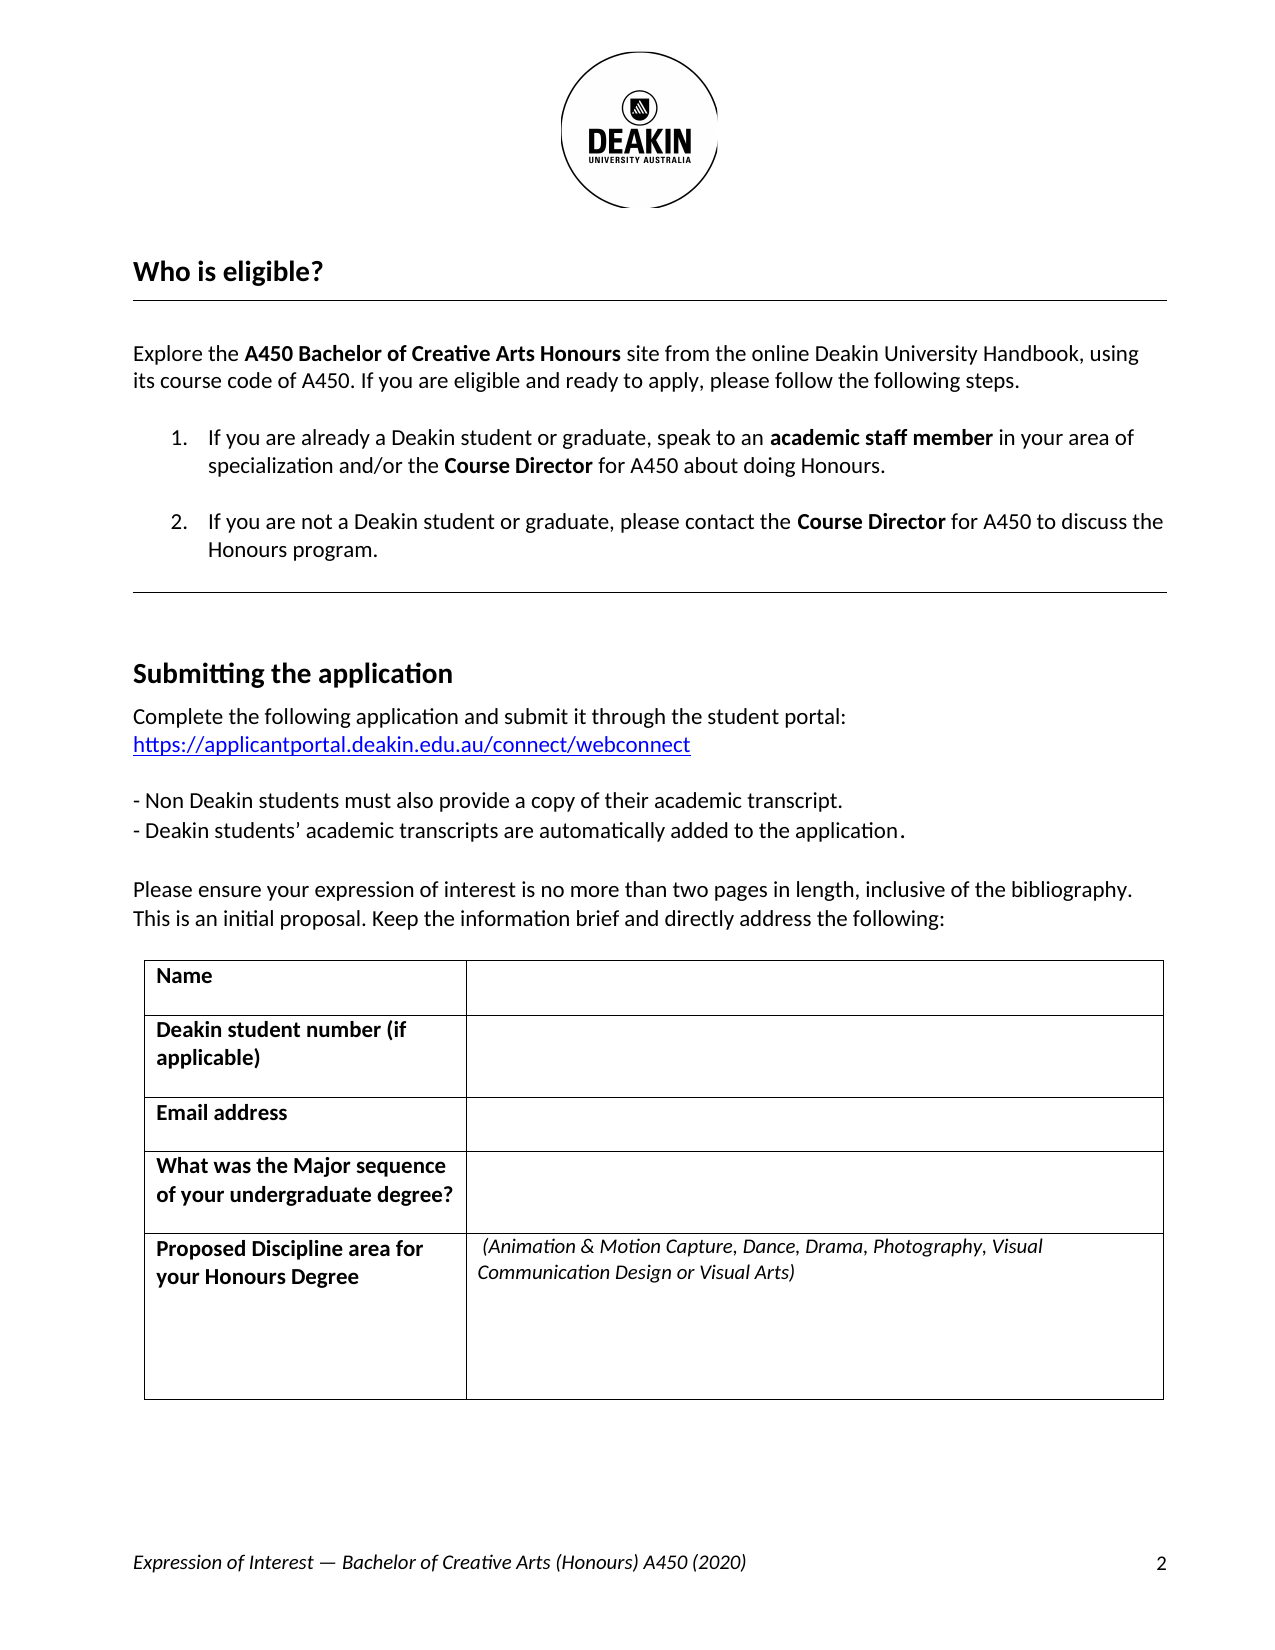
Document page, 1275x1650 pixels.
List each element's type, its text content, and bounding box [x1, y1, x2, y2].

text Explore the A450 Bachelor of Creative Arts Honours site from the online Deakin University Handbook, using its course code of A450. If you are eligible and ready to apply, please follow the following steps. [133, 339, 1167, 395]
table_header [467, 961, 1163, 1014]
subtitle Who is eligible? [133, 253, 1167, 288]
table_cell Email address [145, 1098, 466, 1151]
text - Non Deakin students must also provide a copy of their academic transcript. - Deakin students’ academic transcripts are automatically added to the application. [133, 787, 1167, 845]
subtitle Submitting the application [133, 655, 1167, 691]
picture [561, 51, 718, 208]
table_cell Deakin student number (if applicable) [145, 1016, 466, 1097]
table_cell Proposed Discipline area for your Honours Degree [145, 1234, 466, 1399]
table_cell [467, 1152, 1163, 1233]
list If you are already a Deakin student or graduate, speak to an academic staff member in your area of specialization and/or the Course Director for A450 about doing Honours. [170, 423, 1167, 479]
table_cell [467, 1016, 1163, 1097]
table_cell (Animation & Motion Capture, Dance, Drama, Photography, Visual Communication Design or Visual Arts) [467, 1234, 1163, 1399]
table_cell [467, 1098, 1163, 1151]
list If you are not a Deakin student or graduate, please contact the Course Director for A450 to discuss the Honours program. [170, 507, 1167, 563]
table_header Name [145, 961, 466, 1014]
table_cell What was the Major sequence of your undergraduate degree? [145, 1152, 466, 1233]
text Please ensure your expression of interest is no more than two pages in length, inclusive of the bibliography. This is an initial proposal. Keep the information brief and directly address the following: [133, 876, 1167, 960]
text Complete the following application and submit it through the student portal: https://applicantportal.deakin.edu.au/connect/webconnect [133, 702, 1167, 758]
